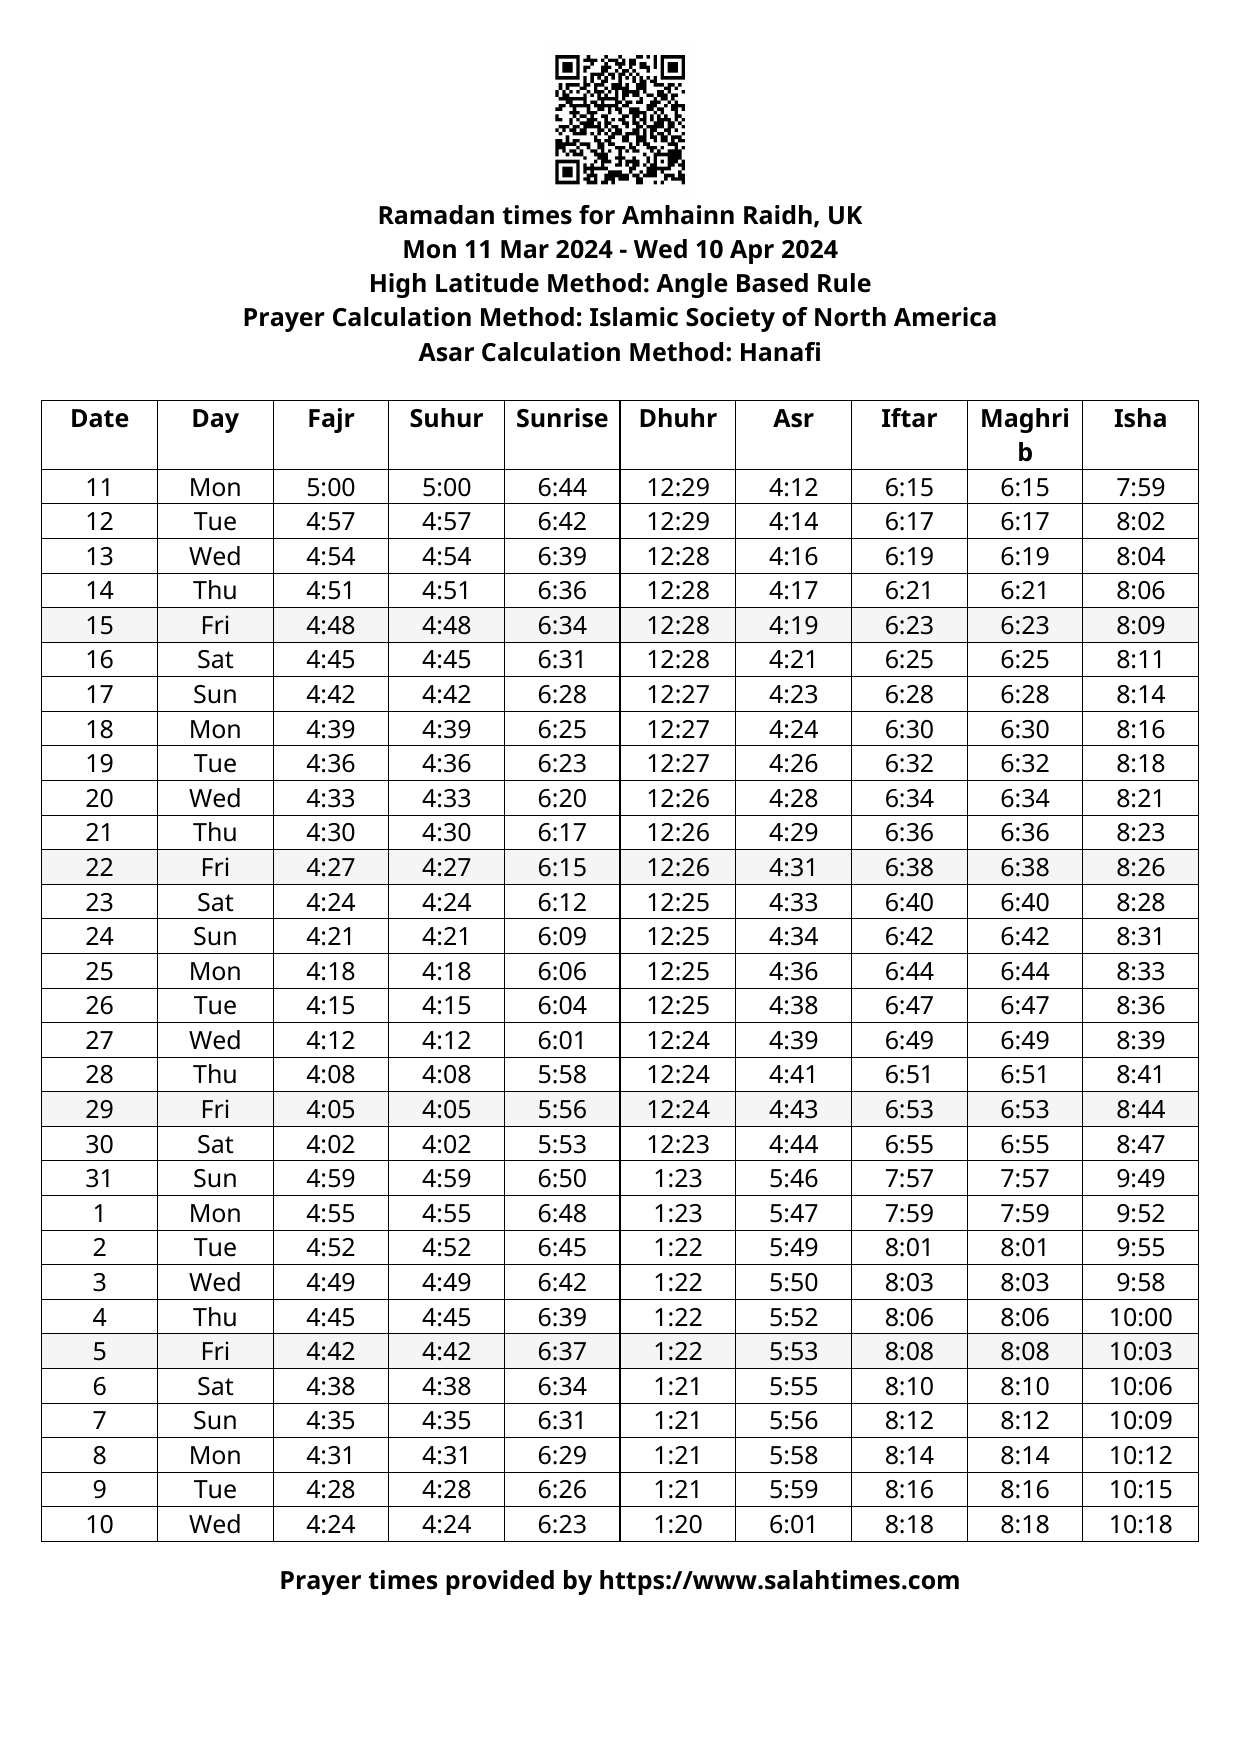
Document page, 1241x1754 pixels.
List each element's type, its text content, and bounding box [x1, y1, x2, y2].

table_cell 4:31 [274, 1438, 388, 1472]
table_cell 12:28 [621, 539, 735, 572]
table_cell 6:28 [505, 677, 619, 711]
table_cell 5:58 [736, 1438, 851, 1472]
table_cell 1:23 [621, 1196, 735, 1229]
table_cell 6 [42, 1369, 157, 1402]
table_cell 8:06 [1083, 574, 1198, 607]
table_cell Sun [158, 677, 273, 711]
table_cell 4:38 [389, 1369, 504, 1402]
table_cell 8:03 [852, 1265, 967, 1299]
table_cell 7:59 [968, 1196, 1082, 1229]
table_cell 12:28 [621, 643, 735, 676]
table_cell 6:55 [968, 1127, 1082, 1160]
table_cell 6:17 [968, 504, 1082, 538]
table_cell 12:23 [621, 1127, 735, 1160]
table_cell Thu [158, 1058, 273, 1091]
table_cell Tue [158, 1473, 273, 1506]
table_cell 6:48 [505, 1196, 619, 1229]
table_cell 6:12 [505, 885, 619, 918]
table_cell 8:31 [1083, 919, 1198, 953]
table_cell 10:12 [1083, 1438, 1198, 1472]
table_cell 8:21 [1083, 781, 1198, 814]
table_cell 4:02 [274, 1127, 388, 1160]
table_cell Tue [158, 504, 273, 538]
table_cell 4:42 [274, 677, 388, 711]
table_cell 10 [42, 1507, 157, 1541]
table_cell 5:49 [736, 1231, 851, 1264]
table_cell 5:56 [736, 1404, 851, 1437]
table_cell 4:05 [389, 1092, 504, 1126]
table_cell 4:38 [274, 1369, 388, 1402]
table_cell Thu [158, 816, 273, 849]
table_cell 6:42 [852, 919, 967, 953]
table_cell 6:49 [968, 1023, 1082, 1057]
table_cell 4:31 [736, 850, 851, 884]
table_cell 6:01 [505, 1023, 619, 1057]
table_cell 8:14 [852, 1438, 967, 1472]
table_cell 12:25 [621, 954, 735, 987]
table_cell 6:23 [505, 1507, 619, 1541]
table_cell 4:59 [389, 1161, 504, 1195]
table_cell 4:59 [274, 1161, 388, 1195]
table_cell 8:33 [1083, 954, 1198, 987]
table_cell 4:30 [274, 816, 388, 849]
table_cell 7:57 [852, 1161, 967, 1195]
table_cell Sat [158, 1369, 273, 1402]
table_cell 8:41 [1083, 1058, 1198, 1091]
table_cell 6:34 [505, 608, 619, 642]
table_cell 4:29 [736, 816, 851, 849]
table_cell 8 [42, 1438, 157, 1472]
table_cell 5 [42, 1334, 157, 1368]
table_cell 6:39 [505, 539, 619, 572]
table_cell 6:31 [505, 1404, 619, 1437]
table_cell 6:19 [968, 539, 1082, 572]
table_cell 1:21 [621, 1404, 735, 1437]
table_cell 8:02 [1083, 504, 1198, 538]
table_cell 6:23 [968, 608, 1082, 642]
table_cell 10:06 [1083, 1369, 1198, 1402]
table_cell 6:44 [505, 470, 619, 503]
table_cell 8:28 [1083, 885, 1198, 918]
table_cell 4:23 [736, 677, 851, 711]
table_cell 6:01 [736, 1507, 851, 1541]
table_cell 30 [42, 1127, 157, 1160]
table_cell 4:38 [736, 989, 851, 1022]
table_cell 4:21 [274, 919, 388, 953]
table_cell Mon [158, 712, 273, 745]
table_cell 10:03 [1083, 1334, 1198, 1368]
table_cell 9:49 [1083, 1161, 1198, 1195]
table_cell 8:06 [968, 1300, 1082, 1333]
table_cell 6:40 [968, 885, 1082, 918]
table_cell 8:26 [1083, 850, 1198, 884]
table_cell Mon [158, 954, 273, 987]
table_header Isha [1083, 401, 1198, 469]
table_cell 4:39 [736, 1023, 851, 1057]
table_cell 9:55 [1083, 1231, 1198, 1264]
table_cell 8:10 [852, 1369, 967, 1402]
table_cell 4:36 [736, 954, 851, 987]
table_cell 6:34 [968, 781, 1082, 814]
table_cell 5:52 [736, 1300, 851, 1333]
table_cell 6:39 [505, 1300, 619, 1333]
table_cell 5:00 [274, 470, 388, 503]
table_cell 4:39 [274, 712, 388, 745]
table_cell 4:28 [389, 1473, 504, 1506]
table_cell 4:54 [274, 539, 388, 572]
table_cell 6:36 [505, 574, 619, 607]
table_cell Wed [158, 781, 273, 814]
table_cell 12:27 [621, 712, 735, 745]
table_cell 6:34 [852, 781, 967, 814]
table_cell 12:25 [621, 919, 735, 953]
table_cell 4:12 [389, 1023, 504, 1057]
table_cell 5:58 [505, 1058, 619, 1091]
table_cell 4:17 [736, 574, 851, 607]
table_cell 4:08 [389, 1058, 504, 1091]
table_cell 4:27 [274, 850, 388, 884]
table_cell Fri [158, 1334, 273, 1368]
table_cell 13 [42, 539, 157, 572]
table_cell 6:25 [852, 643, 967, 676]
table_cell 11 [42, 470, 157, 503]
table_cell Sun [158, 1404, 273, 1437]
table_cell 4:55 [389, 1196, 504, 1229]
table_cell 6:09 [505, 919, 619, 953]
table_cell 5:53 [505, 1127, 619, 1160]
table_cell 8:08 [968, 1334, 1082, 1368]
table_cell 4:41 [736, 1058, 851, 1091]
table_cell 4:45 [274, 1300, 388, 1333]
table_cell 4:18 [389, 954, 504, 987]
table_cell 6:04 [505, 989, 619, 1022]
table_cell 6:23 [852, 608, 967, 642]
table_cell 8:01 [852, 1231, 967, 1264]
table_cell 4:36 [389, 746, 504, 780]
table_cell 4:35 [389, 1404, 504, 1437]
table_cell 8:16 [968, 1473, 1082, 1506]
table_cell 10:18 [1083, 1507, 1198, 1541]
table_header Fajr [274, 401, 388, 469]
table_cell 17 [42, 677, 157, 711]
table_cell 8:16 [1083, 712, 1198, 745]
table_cell 6:15 [852, 470, 967, 503]
table_cell 6:45 [505, 1231, 619, 1264]
table_cell 6:44 [968, 954, 1082, 987]
table_cell 12:29 [621, 470, 735, 503]
table_cell 4:15 [274, 989, 388, 1022]
table_cell 4:24 [736, 712, 851, 745]
table_cell 8:16 [852, 1473, 967, 1506]
table_cell 6:26 [505, 1473, 619, 1506]
table_cell 8:12 [968, 1404, 1082, 1437]
table_cell Sun [158, 919, 273, 953]
table_cell 5:47 [736, 1196, 851, 1229]
table_cell 4:26 [736, 746, 851, 780]
table_cell 4:52 [389, 1231, 504, 1264]
table_header Sunrise [505, 401, 619, 469]
table_cell 19 [42, 746, 157, 780]
table_cell 6:53 [968, 1092, 1082, 1126]
table_cell 4:51 [389, 574, 504, 607]
table_cell 6:47 [852, 989, 967, 1022]
table_cell Fri [158, 1092, 273, 1126]
table_cell 4:14 [736, 504, 851, 538]
table_cell Tue [158, 1231, 273, 1264]
table_cell 9:58 [1083, 1265, 1198, 1299]
table_cell 4:28 [736, 781, 851, 814]
table_cell 6:55 [852, 1127, 967, 1160]
table_cell 4:45 [389, 643, 504, 676]
table_cell 6:49 [852, 1023, 967, 1057]
table_cell 4:33 [274, 781, 388, 814]
table_cell 6:06 [505, 954, 619, 987]
text Prayer times provided by https://www.salahtimes.com [42, 1563, 1198, 1597]
table_cell 8:23 [1083, 816, 1198, 849]
table_cell Wed [158, 1023, 273, 1057]
table_cell 4:57 [389, 504, 504, 538]
table_cell 6:47 [968, 989, 1082, 1022]
table_cell 6:42 [968, 919, 1082, 953]
table_cell 14 [42, 574, 157, 607]
table_cell 23 [42, 885, 157, 918]
table_cell 7:57 [968, 1161, 1082, 1195]
table_cell 4:24 [274, 1507, 388, 1541]
table_cell 6:20 [505, 781, 619, 814]
table_cell 18 [42, 712, 157, 745]
table_cell 6:17 [852, 504, 967, 538]
table_cell 4:49 [274, 1265, 388, 1299]
table_cell 9:52 [1083, 1196, 1198, 1229]
table_cell 6:42 [505, 504, 619, 538]
table_cell 6:15 [968, 470, 1082, 503]
table_cell 12:24 [621, 1058, 735, 1091]
table_cell 4:45 [274, 643, 388, 676]
table_cell 6:51 [852, 1058, 967, 1091]
table_cell 12 [42, 504, 157, 538]
table_cell 6:32 [852, 746, 967, 780]
table_cell 8:11 [1083, 643, 1198, 676]
table_cell 6:29 [505, 1438, 619, 1472]
table_cell 22 [42, 850, 157, 884]
picture [542, 41, 699, 198]
table_cell Tue [158, 989, 273, 1022]
table_cell 7 [42, 1404, 157, 1437]
table_cell 6:51 [968, 1058, 1082, 1091]
table_cell 4:21 [389, 919, 504, 953]
table_cell 1:20 [621, 1507, 735, 1541]
table_cell 7:59 [852, 1196, 967, 1229]
table_cell 12:26 [621, 781, 735, 814]
table_cell 4:27 [389, 850, 504, 884]
text Mon 11 Mar 2024 - Wed 10 Apr 2024 [42, 232, 1198, 266]
table_cell 12:24 [621, 1092, 735, 1126]
table_cell 6:25 [505, 712, 619, 745]
table_cell 6:53 [852, 1092, 967, 1126]
text Ramadan times for Amhainn Raidh, UK [42, 198, 1198, 232]
table_cell 12:24 [621, 1023, 735, 1057]
table_cell Wed [158, 1265, 273, 1299]
table_cell 6:23 [505, 746, 619, 780]
table_cell 6:21 [852, 574, 967, 607]
table_cell 8:01 [968, 1231, 1082, 1264]
text High Latitude Method: Angle Based Rule [42, 266, 1198, 300]
table_cell 8:06 [852, 1300, 967, 1333]
table_cell 4:31 [389, 1438, 504, 1472]
table_cell 4:16 [736, 539, 851, 572]
table_cell 4:42 [274, 1334, 388, 1368]
table_cell 6:36 [852, 816, 967, 849]
table_cell Sat [158, 885, 273, 918]
table_cell 4:18 [274, 954, 388, 987]
table_cell 8:14 [968, 1438, 1082, 1472]
table_cell 12:25 [621, 989, 735, 1022]
table_cell 4:24 [389, 1507, 504, 1541]
table_cell Fri [158, 608, 273, 642]
table_cell 2 [42, 1231, 157, 1264]
table_cell 12:28 [621, 608, 735, 642]
table_cell 8:08 [852, 1334, 967, 1368]
table_cell 6:50 [505, 1161, 619, 1195]
table_cell Sat [158, 643, 273, 676]
table_cell 6:17 [505, 816, 619, 849]
table_cell 28 [42, 1058, 157, 1091]
table_cell 6:36 [968, 816, 1082, 849]
table_cell Sat [158, 1127, 273, 1160]
table_cell 6:25 [968, 643, 1082, 676]
table_cell 5:56 [505, 1092, 619, 1126]
table_cell 4:02 [389, 1127, 504, 1160]
table_cell 4:30 [389, 816, 504, 849]
table_cell 12:25 [621, 885, 735, 918]
table_cell 8:10 [968, 1369, 1082, 1402]
table_header Suhur [389, 401, 504, 469]
table_cell 6:30 [968, 712, 1082, 745]
table_cell 20 [42, 781, 157, 814]
table_header Day [158, 401, 273, 469]
table_cell 6:38 [968, 850, 1082, 884]
table_cell 5:55 [736, 1369, 851, 1402]
table_cell Thu [158, 574, 273, 607]
table_cell Mon [158, 470, 273, 503]
table_cell 1:22 [621, 1265, 735, 1299]
table_cell 4:33 [389, 781, 504, 814]
table_cell 4:39 [389, 712, 504, 745]
table_cell 6:15 [505, 850, 619, 884]
table_cell 4:24 [389, 885, 504, 918]
table_cell 4:43 [736, 1092, 851, 1126]
table_cell Thu [158, 1300, 273, 1333]
table_cell 8:03 [968, 1265, 1082, 1299]
table_cell 5:00 [389, 470, 504, 503]
table_cell 4:48 [274, 608, 388, 642]
table_cell 4:33 [736, 885, 851, 918]
table_cell 4:42 [389, 1334, 504, 1368]
table_cell 4:52 [274, 1231, 388, 1264]
table_cell 4 [42, 1300, 157, 1333]
table_cell 1:22 [621, 1334, 735, 1368]
table_cell 15 [42, 608, 157, 642]
table_cell 6:42 [505, 1265, 619, 1299]
table_cell 8:09 [1083, 608, 1198, 642]
table_cell 4:42 [389, 677, 504, 711]
table_cell 4:49 [389, 1265, 504, 1299]
table_cell 10:09 [1083, 1404, 1198, 1437]
table_cell 4:35 [274, 1404, 388, 1437]
table_cell 6:37 [505, 1334, 619, 1368]
table_cell 4:55 [274, 1196, 388, 1229]
table_cell 1:22 [621, 1231, 735, 1264]
table_cell 12:28 [621, 574, 735, 607]
table_header Dhuhr [621, 401, 735, 469]
table_cell 6:30 [852, 712, 967, 745]
table_cell 24 [42, 919, 157, 953]
table_cell 8:14 [1083, 677, 1198, 711]
table_cell Tue [158, 746, 273, 780]
table_header Iftar [852, 401, 967, 469]
table_cell Wed [158, 1507, 273, 1541]
table_cell 26 [42, 989, 157, 1022]
table_cell 12:26 [621, 816, 735, 849]
table_cell 4:36 [274, 746, 388, 780]
table_cell 8:18 [852, 1507, 967, 1541]
text Asar Calculation Method: Hanafi [42, 334, 1198, 368]
table_cell 8:12 [852, 1404, 967, 1437]
table_header Maghrib [968, 401, 1082, 469]
table_cell 6:38 [852, 850, 967, 884]
table_cell 12:27 [621, 746, 735, 780]
table_cell 4:28 [274, 1473, 388, 1506]
table_cell 10:00 [1083, 1300, 1198, 1333]
table_cell 4:54 [389, 539, 504, 572]
table_cell Sun [158, 1161, 273, 1195]
table_cell 6:40 [852, 885, 967, 918]
table_cell Fri [158, 850, 273, 884]
table_cell 12:26 [621, 850, 735, 884]
table_cell 1 [42, 1196, 157, 1229]
table_cell 6:32 [968, 746, 1082, 780]
table_cell 6:34 [505, 1369, 619, 1402]
table_cell 6:28 [968, 677, 1082, 711]
text Prayer Calculation Method: Islamic Society of North America [42, 300, 1198, 334]
table_cell 4:57 [274, 504, 388, 538]
table_cell 6:28 [852, 677, 967, 711]
table_cell 1:21 [621, 1473, 735, 1506]
table_cell 6:44 [852, 954, 967, 987]
table_cell 4:34 [736, 919, 851, 953]
table_cell 5:50 [736, 1265, 851, 1299]
table_cell 4:44 [736, 1127, 851, 1160]
table_cell 8:47 [1083, 1127, 1198, 1160]
table_cell 4:05 [274, 1092, 388, 1126]
table_cell 5:59 [736, 1473, 851, 1506]
table_cell Mon [158, 1196, 273, 1229]
table_cell 8:39 [1083, 1023, 1198, 1057]
table_cell 8:44 [1083, 1092, 1198, 1126]
table_cell 27 [42, 1023, 157, 1057]
table_cell 31 [42, 1161, 157, 1195]
table_cell 6:19 [852, 539, 967, 572]
table_cell 8:36 [1083, 989, 1198, 1022]
table_cell Mon [158, 1438, 273, 1472]
table_cell 16 [42, 643, 157, 676]
table_cell 5:46 [736, 1161, 851, 1195]
table_cell 1:21 [621, 1369, 735, 1402]
table_cell 4:19 [736, 608, 851, 642]
table_cell 4:08 [274, 1058, 388, 1091]
table_cell 4:12 [274, 1023, 388, 1057]
table_cell 4:45 [389, 1300, 504, 1333]
table_cell Wed [158, 539, 273, 572]
table_cell 4:21 [736, 643, 851, 676]
table_cell 4:12 [736, 470, 851, 503]
table_cell 8:04 [1083, 539, 1198, 572]
table_cell 21 [42, 816, 157, 849]
table_cell 4:51 [274, 574, 388, 607]
table_cell 8:18 [1083, 746, 1198, 780]
table_cell 4:15 [389, 989, 504, 1022]
table_cell 3 [42, 1265, 157, 1299]
table_cell 6:21 [968, 574, 1082, 607]
table_cell 1:21 [621, 1438, 735, 1472]
table_cell 5:53 [736, 1334, 851, 1368]
table_cell 8:18 [968, 1507, 1082, 1541]
table_cell 12:27 [621, 677, 735, 711]
table_cell 9 [42, 1473, 157, 1506]
table_header Asr [736, 401, 851, 469]
table_cell 10:15 [1083, 1473, 1198, 1506]
table_header Date [42, 401, 157, 469]
table_cell 4:48 [389, 608, 504, 642]
table_cell 25 [42, 954, 157, 987]
table_cell 1:23 [621, 1161, 735, 1195]
table_cell 12:29 [621, 504, 735, 538]
table_cell 29 [42, 1092, 157, 1126]
table_cell 7:59 [1083, 470, 1198, 503]
table_cell 1:22 [621, 1300, 735, 1333]
table_cell 6:31 [505, 643, 619, 676]
table_cell 4:24 [274, 885, 388, 918]
